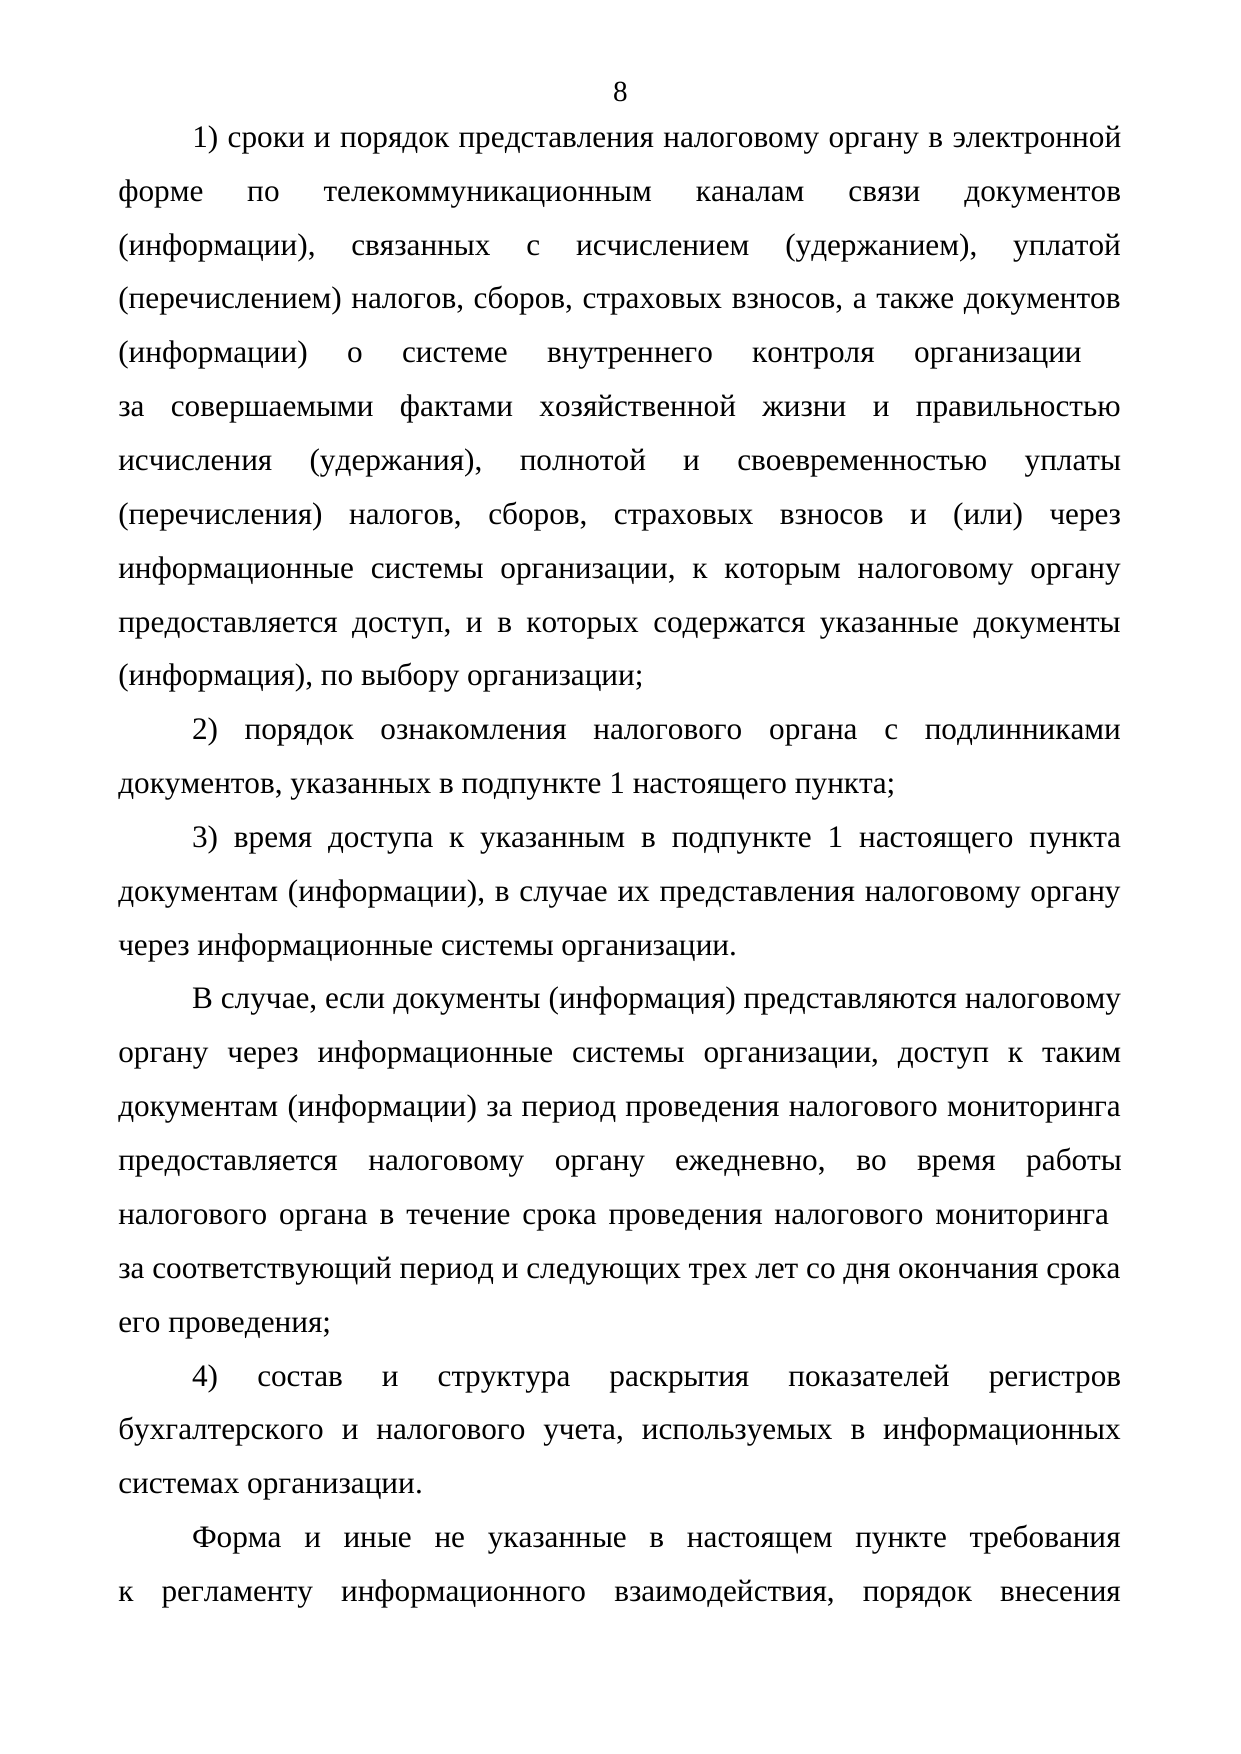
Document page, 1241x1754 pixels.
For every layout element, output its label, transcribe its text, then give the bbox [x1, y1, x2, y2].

text 2) порядок ознакомления налогового органа с подлинниками документов, указанных в подпункте 1 настоящего пункта; [118, 711, 1122, 800]
text 1) сроки и порядок представления налоговому органу в электронной форме по телекоммуникационным каналам связи документов (информации), связанных с исчислением (удержанием), уплатой (перечислением) налогов, сборов, страховых взносов, а также документов (информации) о системе внутреннего контроля организации за совершаемыми фактами хозяйственной жизни и правильностью исчисления (удержания), полнотой и своевременностью уплаты (перечисления) налогов, сборов, страховых взносов и (или) через информационные системы организации, к которым налоговому органу предоставляется доступ, и в которых содержатся указанные документы (информация), по выбору организации; [118, 118, 1122, 693]
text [118, 1518, 1122, 1608]
text В случае, если документы (информация) представляются налоговому органу через информационные системы организации, доступ к таким документам (информации) за период проведения налогового мониторинга предоставляется налоговому органу ежедневно, во время работы налогового органа в течение срока проведения налогового мониторинга за соответствующий период и следующих трех лет со дня окончания срока его проведения; [118, 980, 1122, 1339]
text 4) состав и структура раскрытия показателей регистров бухгалтерского и налогового учета, используемых в информационных системах организации. [118, 1357, 1122, 1500]
text 3) время доступа к указанным в подпункте 1 настоящего пункта документам (информации), в случае их представления налоговому органу через информационные системы организации. [118, 818, 1122, 962]
